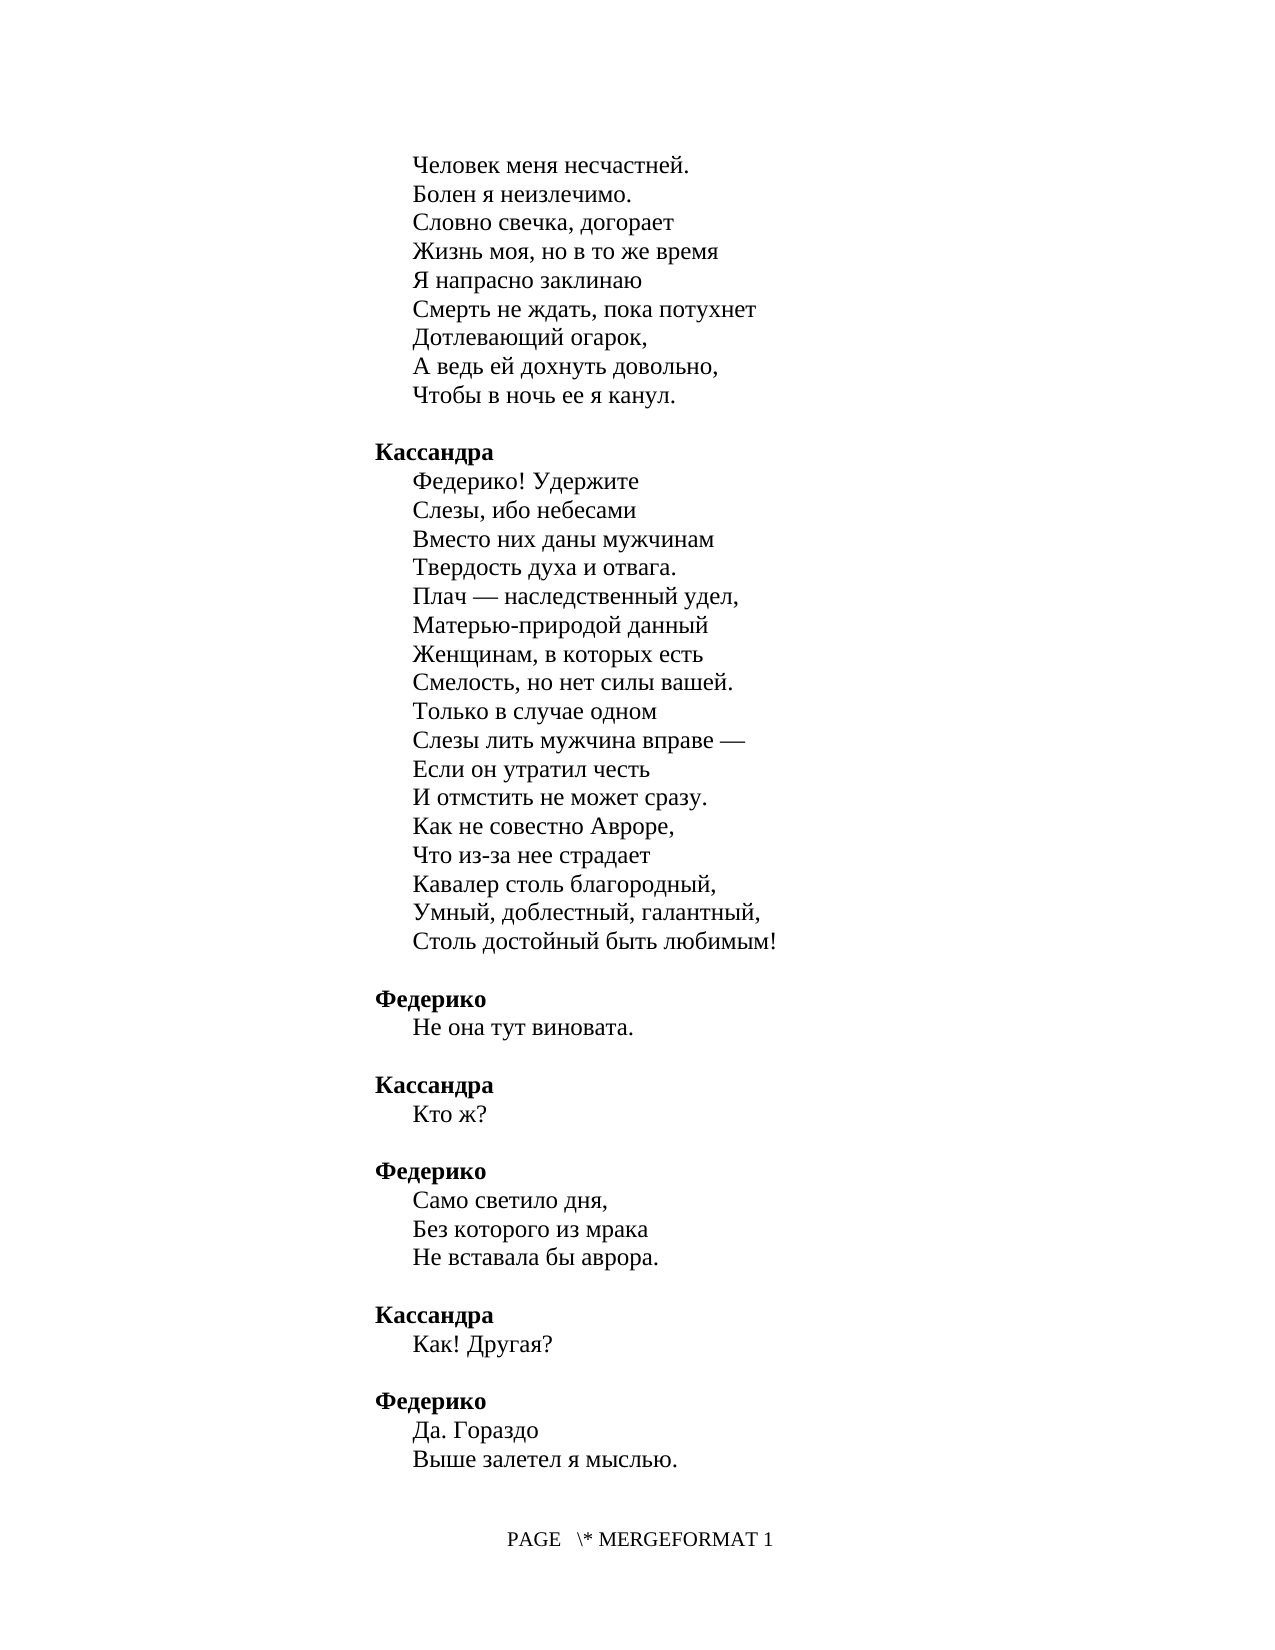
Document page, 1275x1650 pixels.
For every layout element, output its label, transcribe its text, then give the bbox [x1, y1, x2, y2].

text Матерью-природой данный [412, 610, 1125, 639]
text Федерико [375, 984, 1125, 1012]
text Словно свечка, догорает [412, 207, 1125, 236]
text Чтобы в ночь ее я канул. [412, 380, 1125, 409]
text Если он утратил честь [412, 754, 1125, 782]
text Не вставала бы аврора. [412, 1242, 1125, 1271]
text Дотлевающий огарок, [412, 322, 1125, 351]
text Столь достойный быть любимым! [412, 926, 1125, 955]
text А ведь ей дохнуть довольно, [412, 351, 1125, 380]
text Человек меня несчастней. [412, 150, 1125, 179]
text Умный, доблестный, галантный, [412, 897, 1125, 926]
text Как не совестно Авроре, [412, 811, 1125, 840]
text Выше залетел я мыслью. [412, 1444, 1125, 1472]
text И отмстить не может сразу. [412, 782, 1125, 811]
text Болен я неизлечимо. [412, 179, 1125, 207]
text Смерть не ждать, пока потухнет [412, 294, 1125, 322]
text Я напрасно заклинаю [412, 265, 1125, 294]
text Федерико! Удержите [412, 466, 1125, 495]
text Слезы лить мужчина вправе — [412, 725, 1125, 754]
text Жизнь моя, но в то же время [412, 236, 1125, 265]
text Кавалер столь благородный, [412, 869, 1125, 897]
text Кассандра [375, 437, 1125, 466]
text Вместо них даны мужчинам [412, 524, 1125, 552]
text Твердость духа и отвага. [412, 552, 1125, 581]
text Слезы, ибо небесами [412, 495, 1125, 524]
text Что из-за нее страдает [412, 840, 1125, 869]
text Федерико [375, 1156, 1125, 1185]
text Да. Гораздо [412, 1415, 1125, 1444]
text Кассандра [375, 1070, 1125, 1099]
text Не она тут виновата. [412, 1012, 1125, 1041]
text Кассандра [375, 1300, 1125, 1329]
text Женщинам, в которых есть [412, 639, 1125, 667]
text Как! Другая? [412, 1329, 1125, 1357]
text Плач — наследственный удел, [412, 581, 1125, 610]
text Смелость, но нет силы вашей. [412, 667, 1125, 696]
text Только в случае одном [412, 696, 1125, 725]
text Кто ж? [412, 1099, 1125, 1127]
text Само светило дня, [412, 1185, 1125, 1214]
text Федерико [375, 1386, 1125, 1415]
text Без которого из мрака [412, 1214, 1125, 1242]
